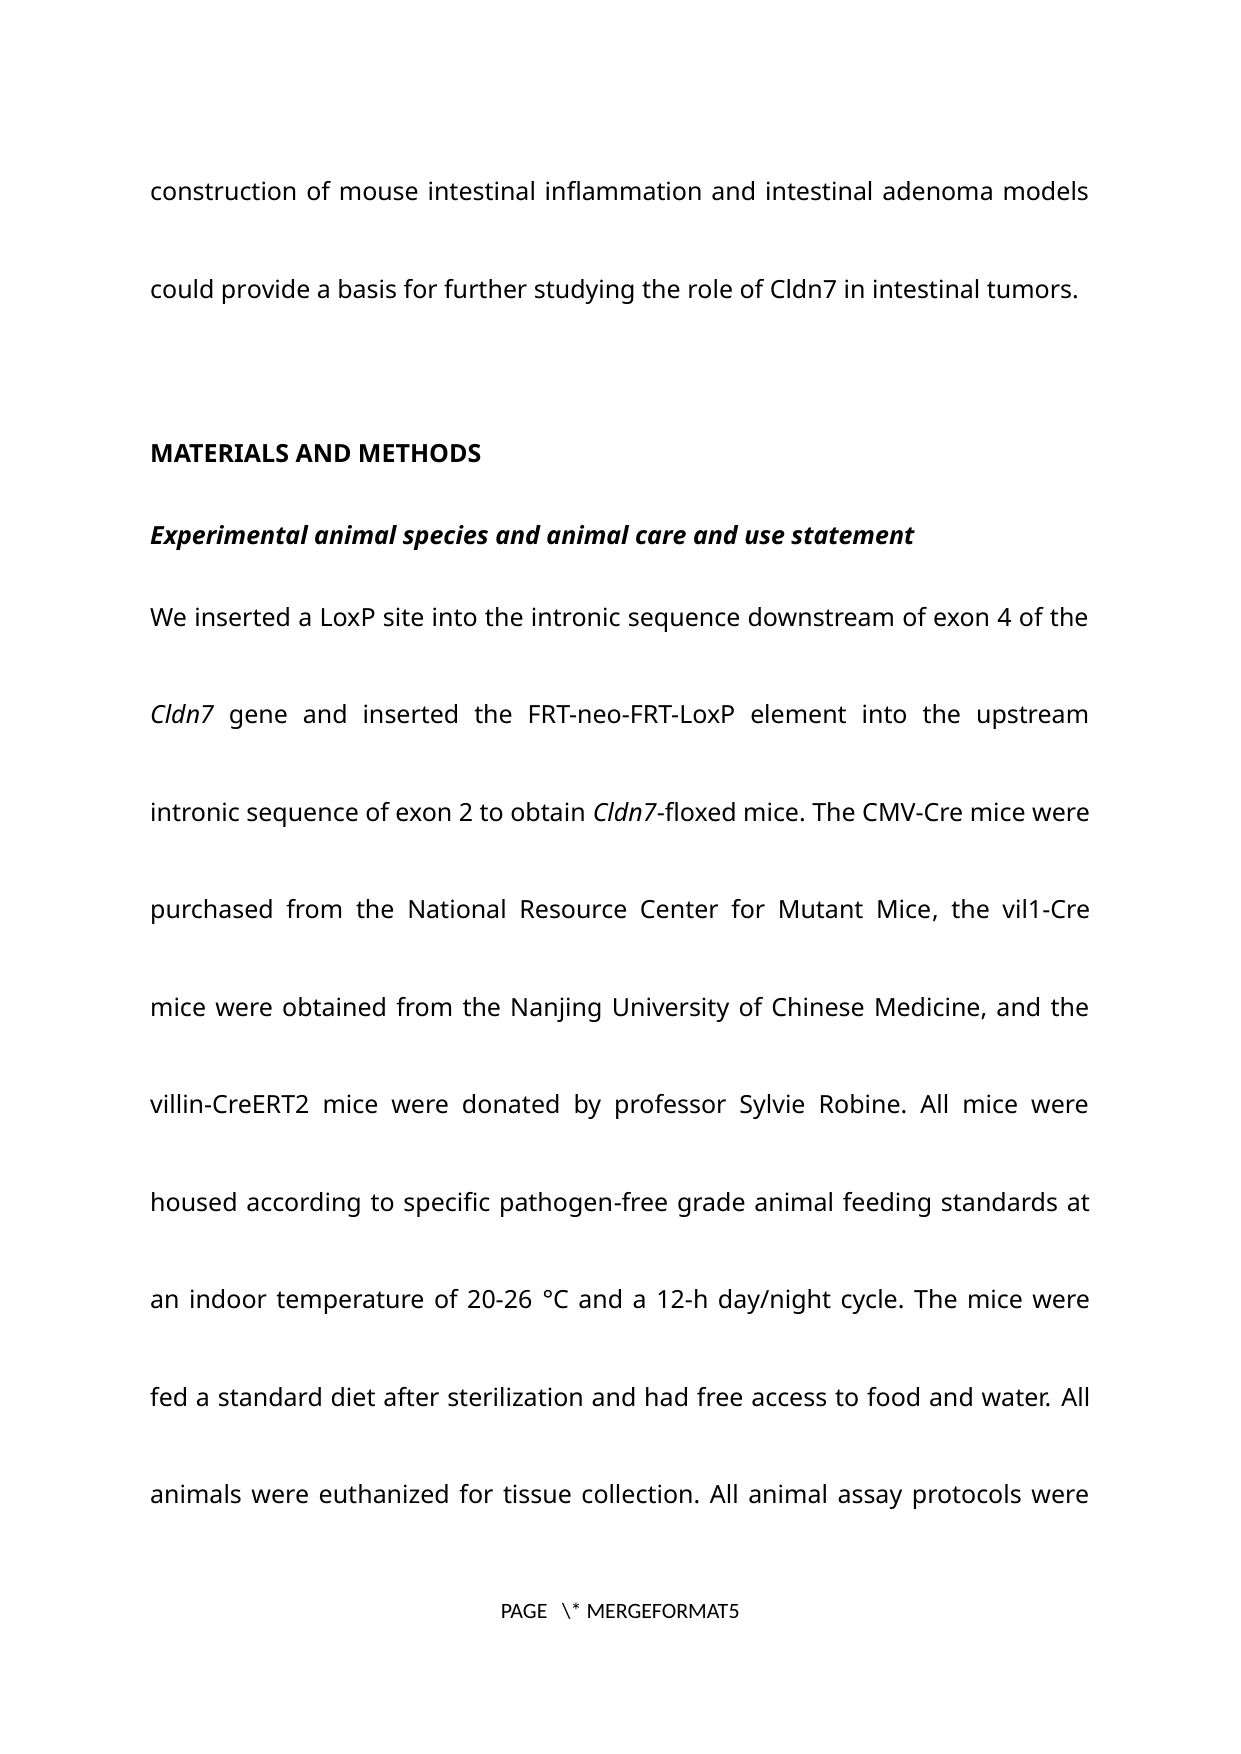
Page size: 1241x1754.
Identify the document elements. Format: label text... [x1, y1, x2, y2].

list MATERIALS AND METHODS [150, 420, 1090, 485]
text Experimental animal species and animal care and use statement [150, 502, 1090, 567]
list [150, 584, 1090, 1527]
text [150, 159, 1090, 321]
